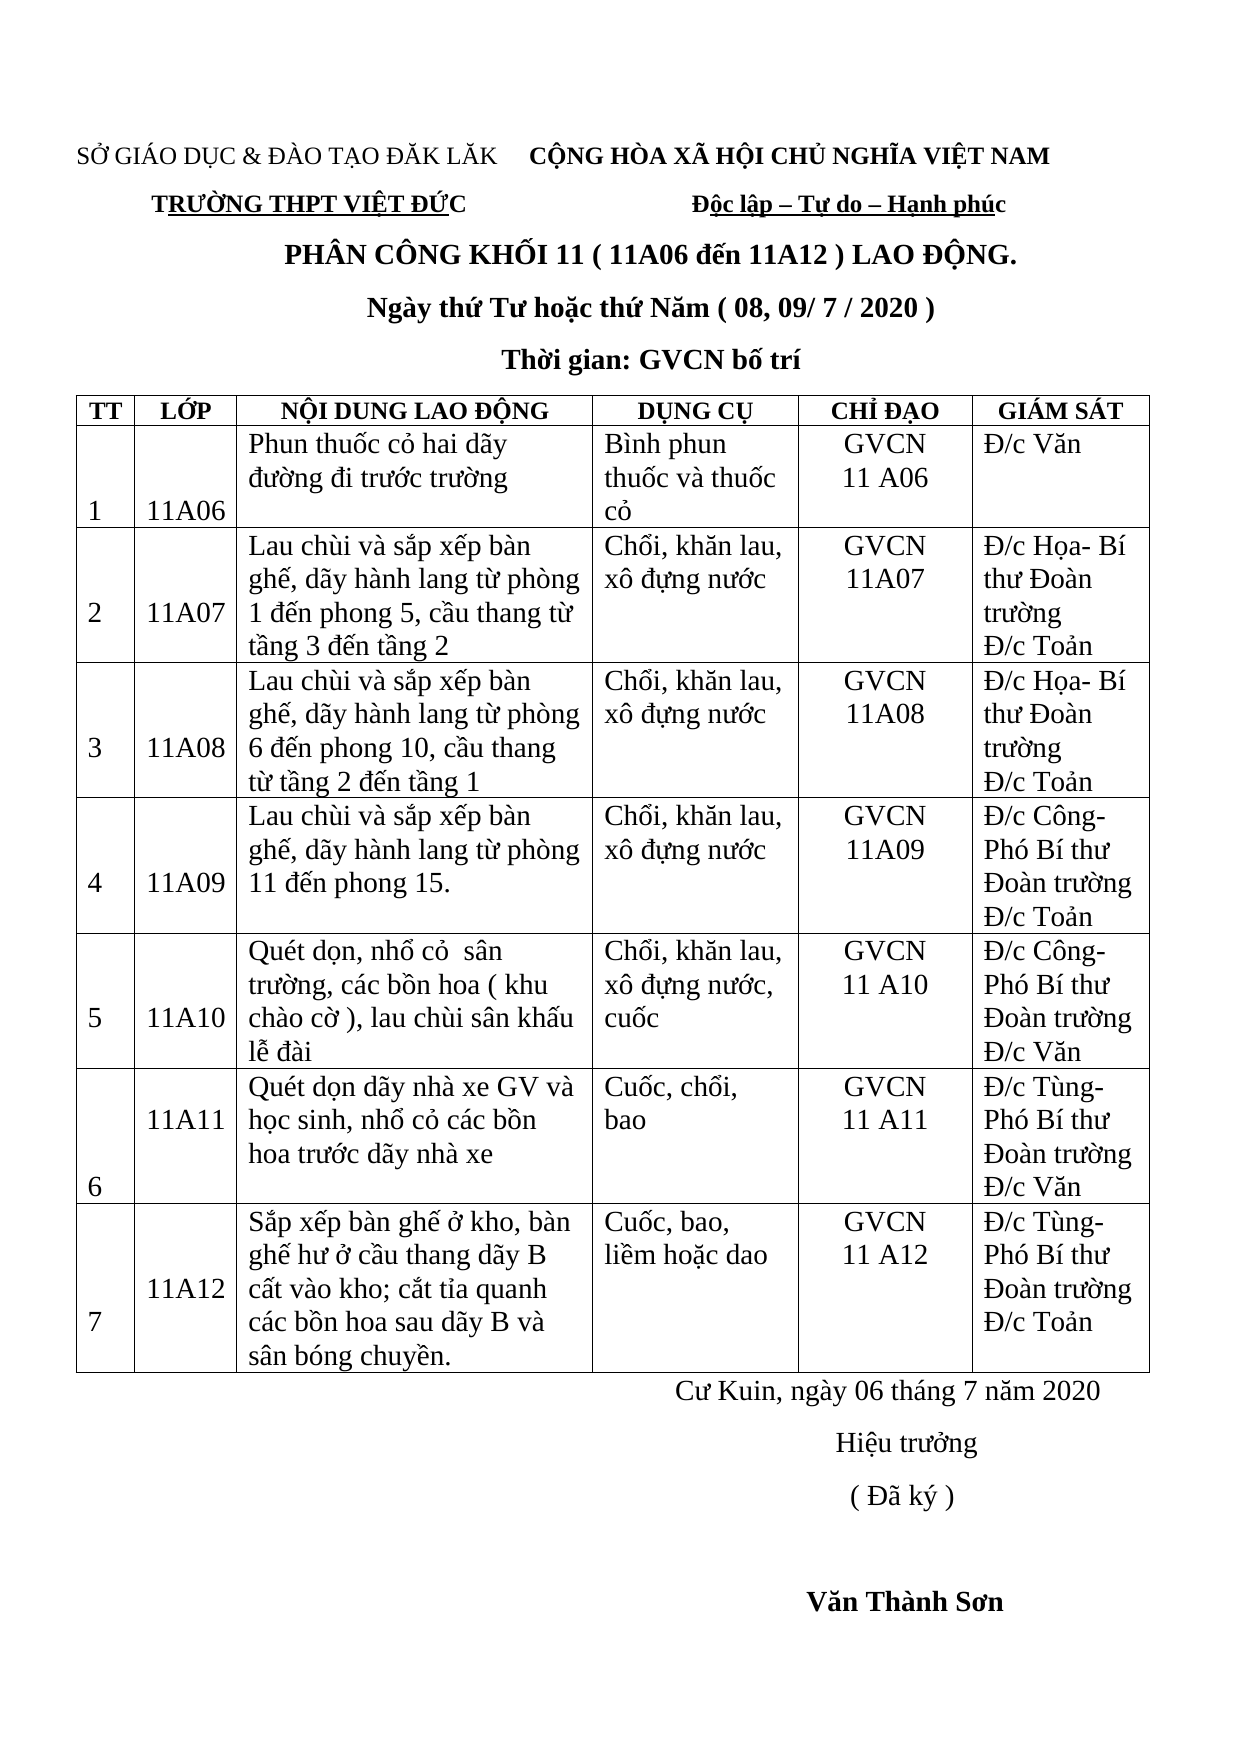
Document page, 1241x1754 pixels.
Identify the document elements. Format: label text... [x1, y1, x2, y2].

table_cell Cuốc, bao, liềm hoặc dao [593, 1204, 798, 1372]
table_cell Lau chùi và sắp xếp bàn ghế, dãy hành lang từ phòng 6 đến phong 10, cầu thang từ tầng 2 đến tầng 1 [237, 663, 592, 797]
table_cell Quét dọn, nhổ cỏ sân trường, các bồn hoa ( khu chào cờ ), lau chùi sân khấu lễ đài [237, 934, 592, 1068]
table_cell Chổi, khăn lau, xô đựng nước [593, 663, 798, 797]
table_cell Quét dọn dãy nhà xe GV và học sinh, nhổ cỏ các bồn hoa trước dãy nhà xe [237, 1069, 592, 1203]
table_cell GVCN 11 A11 [799, 1069, 972, 1203]
table_cell Đ/c Tùng- Phó Bí thư Đoàn trường Đ/c Toản [973, 1204, 1149, 1372]
table_cell Bình phun thuốc và thuốc cỏ [593, 426, 798, 527]
table_header TT [77, 396, 134, 425]
table_cell Phun thuốc cỏ hai dãy đường đi trước trường [237, 426, 592, 527]
table_cell Chổi, khăn lau, xô đựng nước [593, 798, 798, 932]
table_cell 11A09 [135, 798, 236, 932]
table_cell Đ/c Họa- Bí thư Đoàn trường Đ/c Toản [973, 528, 1149, 662]
table_cell Chổi, khăn lau, xô đựng nước, cuốc [593, 934, 798, 1068]
table_cell Lau chùi và sắp xếp bàn ghế, dãy hành lang từ phòng 1 đến phong 5, cầu thang từ tầng 3 đến tầng 2 [237, 528, 592, 662]
table_cell Đ/c Họa- Bí thư Đoàn trường Đ/c Toản [973, 663, 1149, 797]
table_cell 5 [77, 934, 134, 1068]
table_cell GVCN 11A09 [799, 798, 972, 932]
table_cell 4 [77, 798, 134, 932]
table_cell GVCN 11 A12 [799, 1204, 972, 1372]
table_cell 1 [77, 426, 134, 527]
table_cell Đ/c Công- Phó Bí thư Đoàn trường Đ/c Văn [973, 934, 1149, 1068]
text Ngày thứ Tư hoặc thứ Năm ( 08, 09/ 7 / 2020 ) [150, 290, 1152, 323]
table_header GIÁM SÁT [973, 396, 1149, 425]
table_cell 11A11 [135, 1069, 236, 1203]
table_cell 6 [77, 1069, 134, 1203]
table_cell 11A06 [135, 426, 236, 527]
table_cell GVCN 11A07 [799, 528, 972, 662]
text ( Đã ký ) [150, 1478, 1152, 1512]
text Văn Thành Sơn [150, 1584, 1152, 1617]
table_cell 11A07 [135, 528, 236, 662]
text Hiệu trưởng [150, 1425, 1152, 1459]
text SỞ GIÁO DỤC & ĐÀO TẠO ĐĂK LĂK CỘNG HÒA XÃ HỘI CHỦ NGHĨA VIỆT NAM [76, 141, 1152, 170]
table_cell 11A12 [135, 1204, 236, 1372]
table_cell Đ/c Công- Phó Bí thư Đoàn trường Đ/c Toản [973, 798, 1149, 932]
table_cell Đ/c Văn [973, 426, 1149, 527]
table_cell Cuốc, chổi, bao [593, 1069, 798, 1203]
table_header CHỈ ĐẠO [799, 396, 972, 425]
table_header DỤNG CỤ [593, 396, 798, 425]
table_header LỚP [135, 396, 236, 425]
table_cell GVCN 11A08 [799, 663, 972, 797]
table_cell GVCN 11 A06 [799, 426, 972, 527]
table_cell 2 [77, 528, 134, 662]
table_cell Chổi, khăn lau, xô đựng nước [593, 528, 798, 662]
text Thời gian: GVCN bố trí [150, 342, 1152, 376]
text TRƯỜNG THPT VIỆT ĐỨC Độc lập – Tự do – Hạnh phúc [76, 189, 1152, 218]
table_cell Sắp xếp bàn ghế ở kho, bàn ghế hư ở cầu thang dãy B cất vào kho; cắt tỉa quanh các bồn hoa sau dãy B và sân bóng chuyền. [237, 1204, 592, 1372]
table_cell 11A10 [135, 934, 236, 1068]
table_cell GVCN 11 A10 [799, 934, 972, 1068]
table_cell Lau chùi và sắp xếp bàn ghế, dãy hành lang từ phòng 11 đến phong 15. [237, 798, 592, 932]
table_cell Đ/c Tùng- Phó Bí thư Đoàn trường Đ/c Văn [973, 1069, 1149, 1203]
text PHÂN CÔNG KHỐI 11 ( 11A06 đến 11A12 ) LAO ĐỘNG. [150, 237, 1152, 270]
table_cell 7 [77, 1204, 134, 1372]
text Cư Kuin, ngày 06 tháng 7 năm 2020 [150, 1373, 1152, 1406]
table_cell 11A08 [135, 663, 236, 797]
table_header NỘI DUNG LAO ĐỘNG [237, 396, 592, 425]
table_cell 3 [77, 663, 134, 797]
